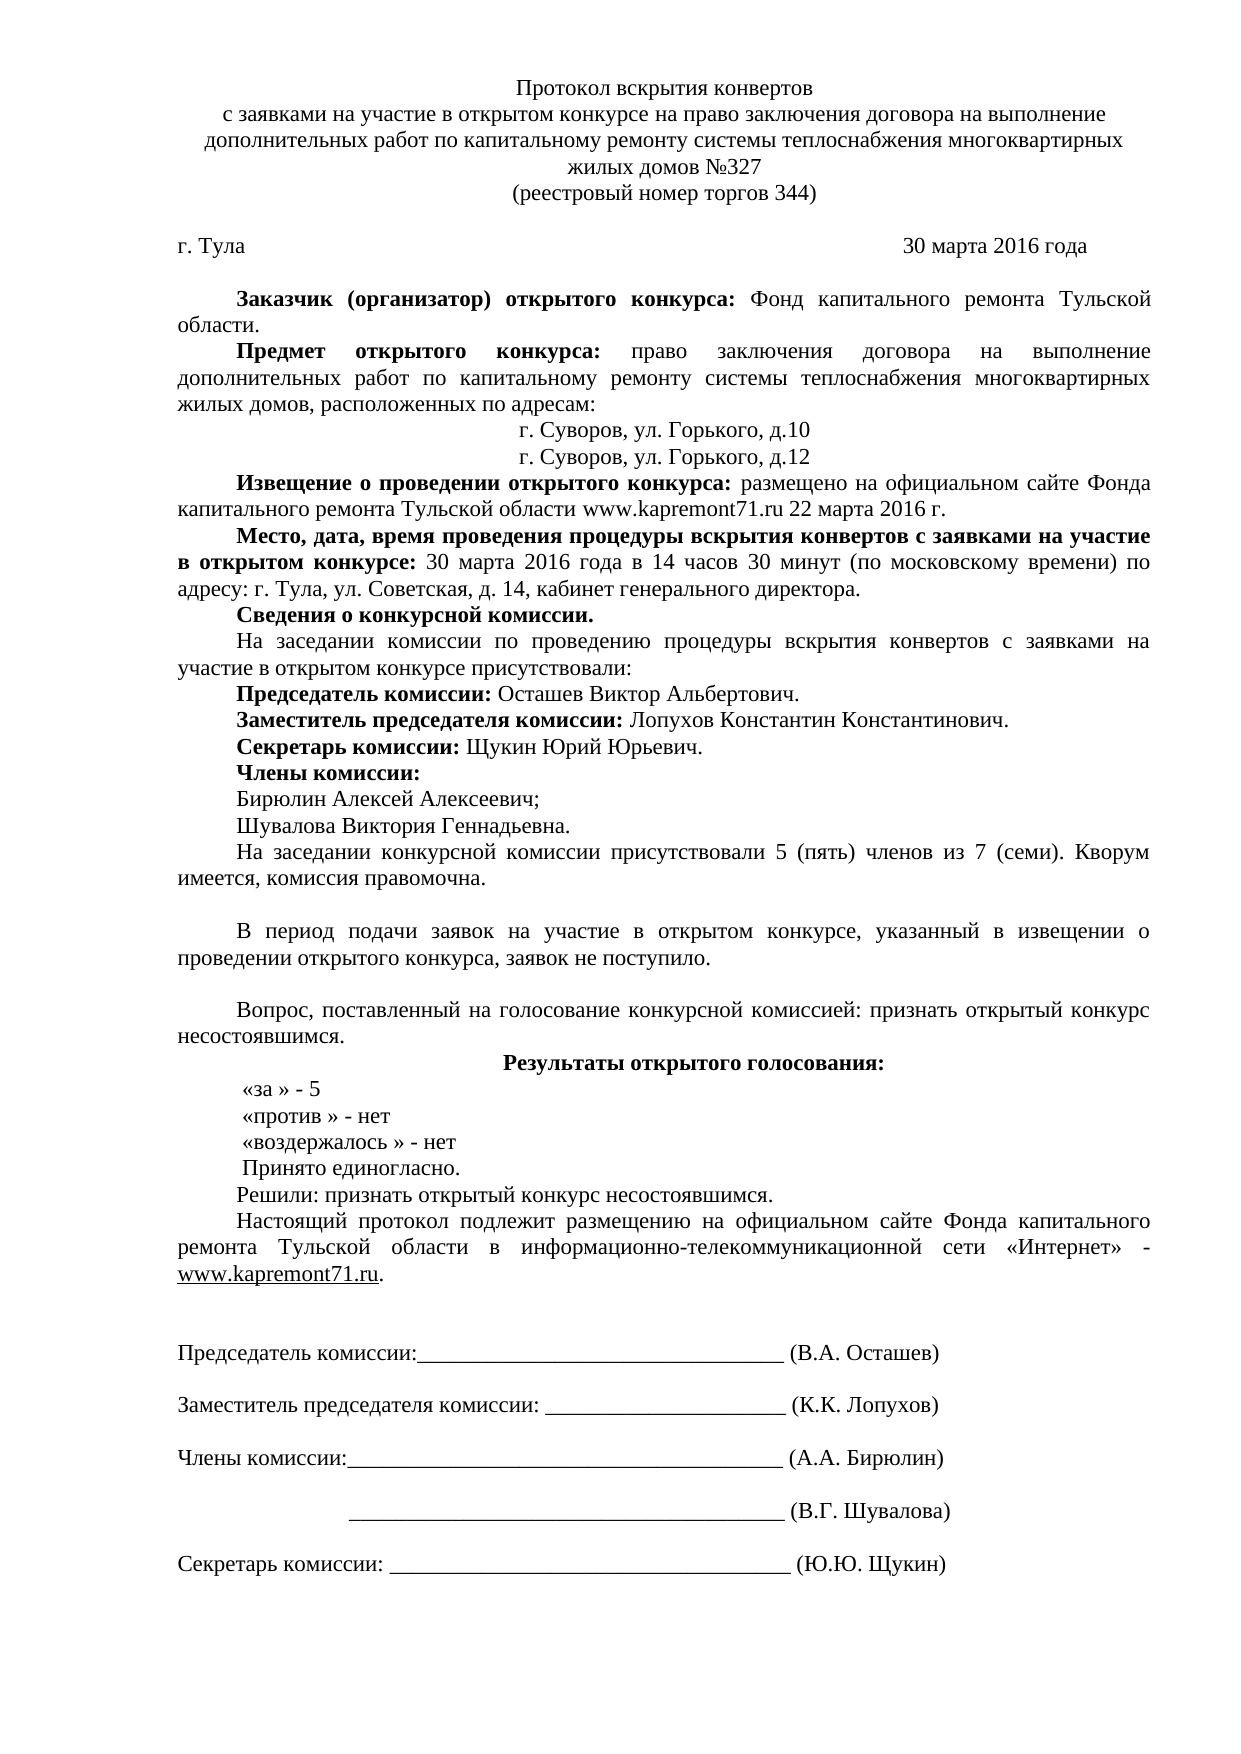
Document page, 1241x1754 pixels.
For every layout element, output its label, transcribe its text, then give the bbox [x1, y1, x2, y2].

text «за » - 5 [236, 1075, 1152, 1102]
text (реестровый номер торгов 344) [177, 179, 1152, 206]
text г. Суворов, ул. Горького, д.10 [177, 416, 1152, 443]
text Протокол вскрытия конвертов [177, 74, 1152, 100]
text Настоящий протокол подлежит размещению на официальном сайте Фонда капитального ремонта Тульской области в информационно-телекоммуникационной сети «Интернет» - www.kapremont71.ru. [177, 1207, 1152, 1286]
text На заседании конкурсной комиссии присутствовали 5 (пять) членов из 7 (семи). Кворум имеется, комиссия правомочна. [177, 838, 1152, 891]
text Секретарь комиссии: ___________________________________ (Ю.Ю. Щукин) [177, 1550, 1152, 1576]
text ______________________________________ (В.Г. Шувалова) [177, 1497, 1152, 1523]
list Бирюлин Алексей Алексеевич; [177, 785, 1152, 812]
list Место, дата, время проведения процедуры вскрытия конвертов с заявками на участие в открытом конкурсе: 30 марта 2016 года в 14 часов 30 минут (по московскому времени) по адресу: г. Тула, ул. Советская, д. 14, кабинет генерального директора. [177, 522, 1152, 601]
text с заявками на участие в открытом конкурсе на право заключения договора на выполнение дополнительных работ по капитальному ремонту системы теплоснабжения многоквартирных жилых домов №327 [177, 100, 1152, 179]
text г. Тула 30 марта 2016 года [177, 232, 1152, 258]
text Вопрос, поставленный на голосование конкурсной комиссией: признать открытый конкурс несостоявшимся. [177, 996, 1152, 1049]
list Члены комиссии: [177, 759, 1152, 785]
text Предмет открытого конкурса: право заключения договора на выполнение дополнительных работ по капитальному ремонту системы теплоснабжения многоквартирных жилых домов, расположенных по адресам: [177, 337, 1152, 416]
list Результаты открытого голосования: [236, 1049, 1152, 1075]
list Сведения о конкурсной комиссии. [236, 601, 1152, 627]
text г. Суворов, ул. Горького, д.12 [177, 443, 1152, 469]
text Председатель комиссии:________________________________ (В.А. Осташев) [177, 1339, 1152, 1365]
text На заседании комиссии по проведению процедуры вскрытия конвертов с заявками на участие в открытом конкурсе присутствовали: [177, 627, 1152, 680]
text Извещение о проведении открытого конкурса: размещено на официальном сайте Фонда капитального ремонта Тульской области www.kapremont71.ru 22 марта 2016 г. [177, 469, 1152, 522]
list Заместитель председателя комиссии: Лопухов Константин Константинович. [177, 706, 1152, 733]
text Принято единогласно. [236, 1154, 1152, 1181]
list Шувалова Виктория Геннадьевна. [177, 812, 1152, 838]
text «воздержалось » - нет [236, 1128, 1152, 1154]
list Секретарь комиссии: Щукин Юрий Юрьевич. [177, 733, 1152, 759]
list Заказчик (организатор) открытого конкурса: Фонд капитального ремонта Тульской области. [177, 285, 1152, 337]
text Решили: признать открытый конкурс несостоявшимся. [177, 1181, 1152, 1207]
text «против » - нет [236, 1102, 1152, 1128]
list Председатель комиссии: Осташев Виктор Альбертович. [177, 680, 1152, 706]
text Заместитель председателя комиссии: _____________________ (К.К. Лопухов) [177, 1392, 1152, 1418]
text Члены комиссии:______________________________________ (А.А. Бирюлин) [177, 1444, 1152, 1471]
text В период подачи заявок на участие в открытом конкурсе, указанный в извещении о проведении открытого конкурса, заявок не поступило. [177, 917, 1152, 970]
